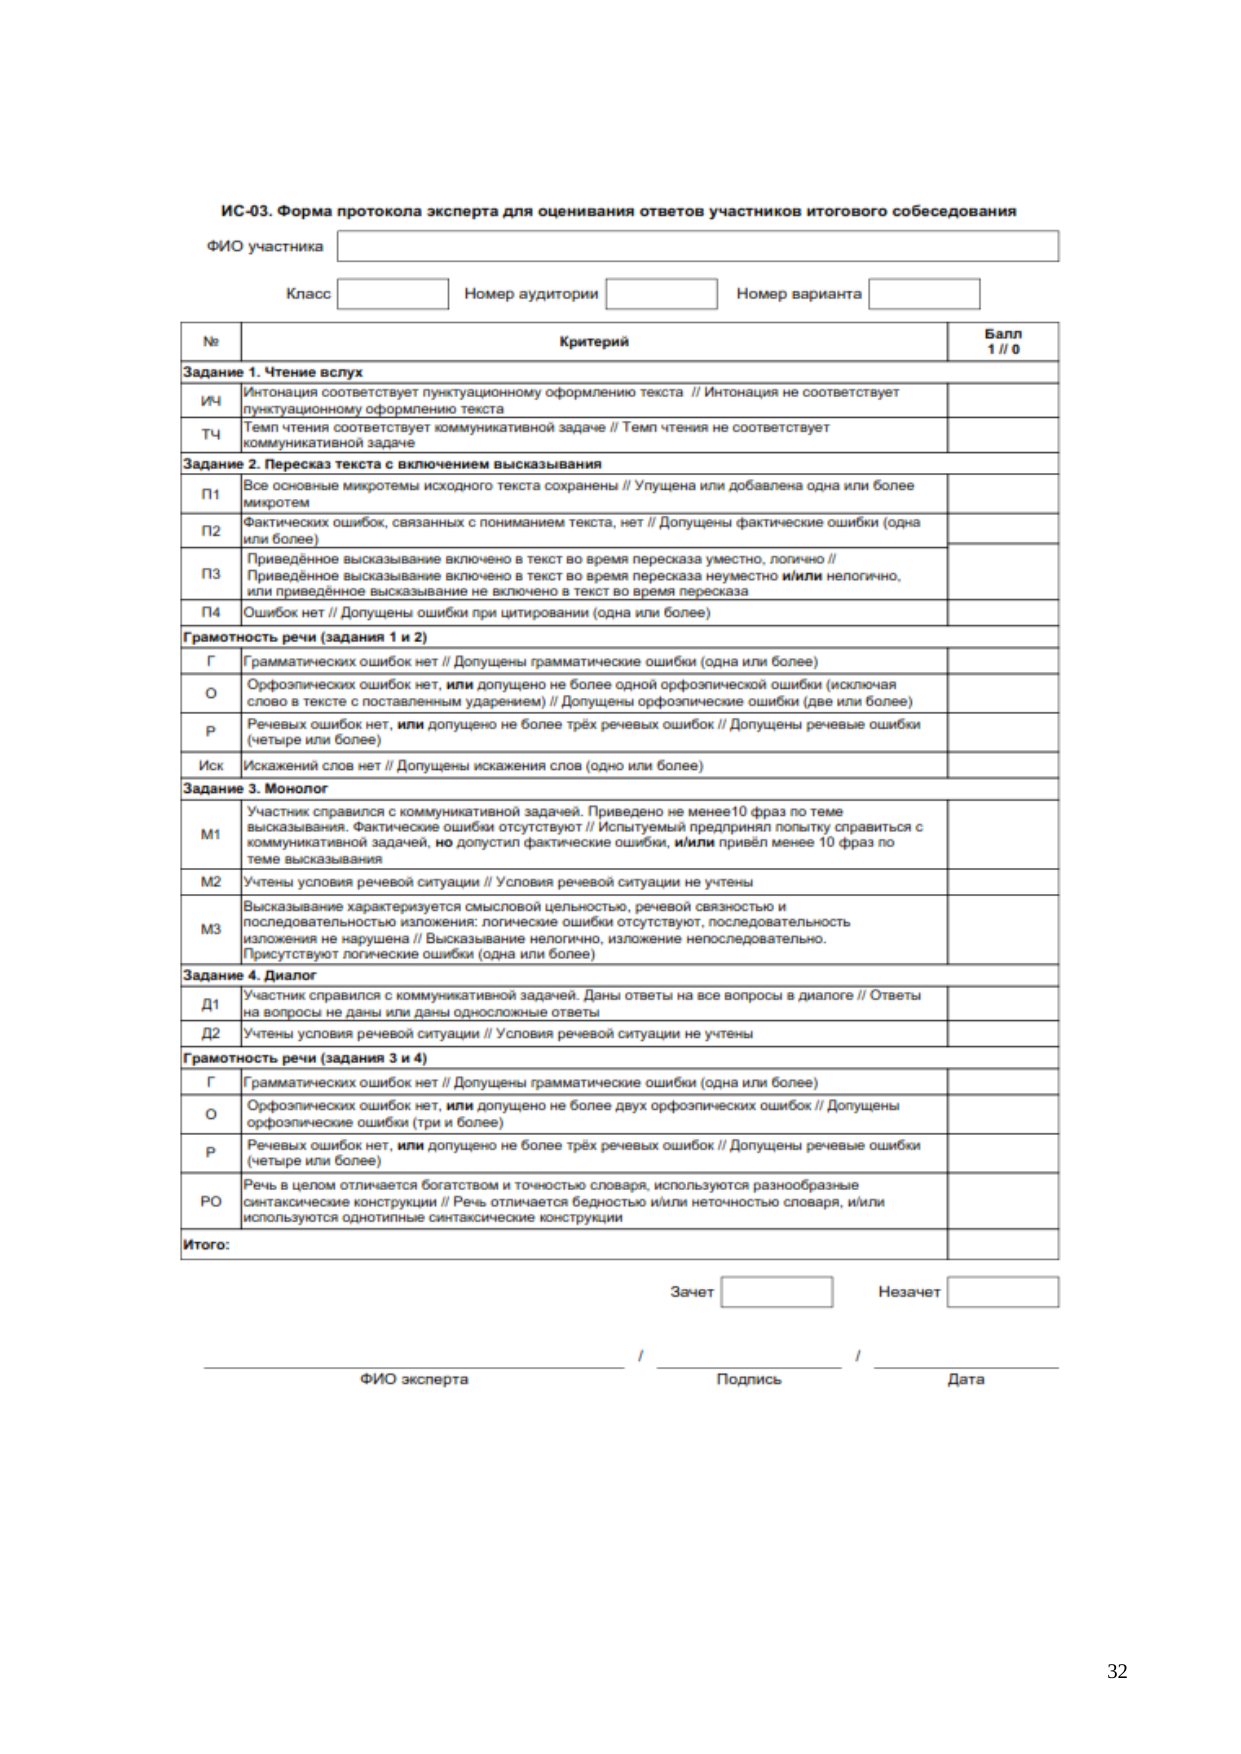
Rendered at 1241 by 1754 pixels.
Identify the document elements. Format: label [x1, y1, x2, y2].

picture [135, 150, 1105, 1438]
